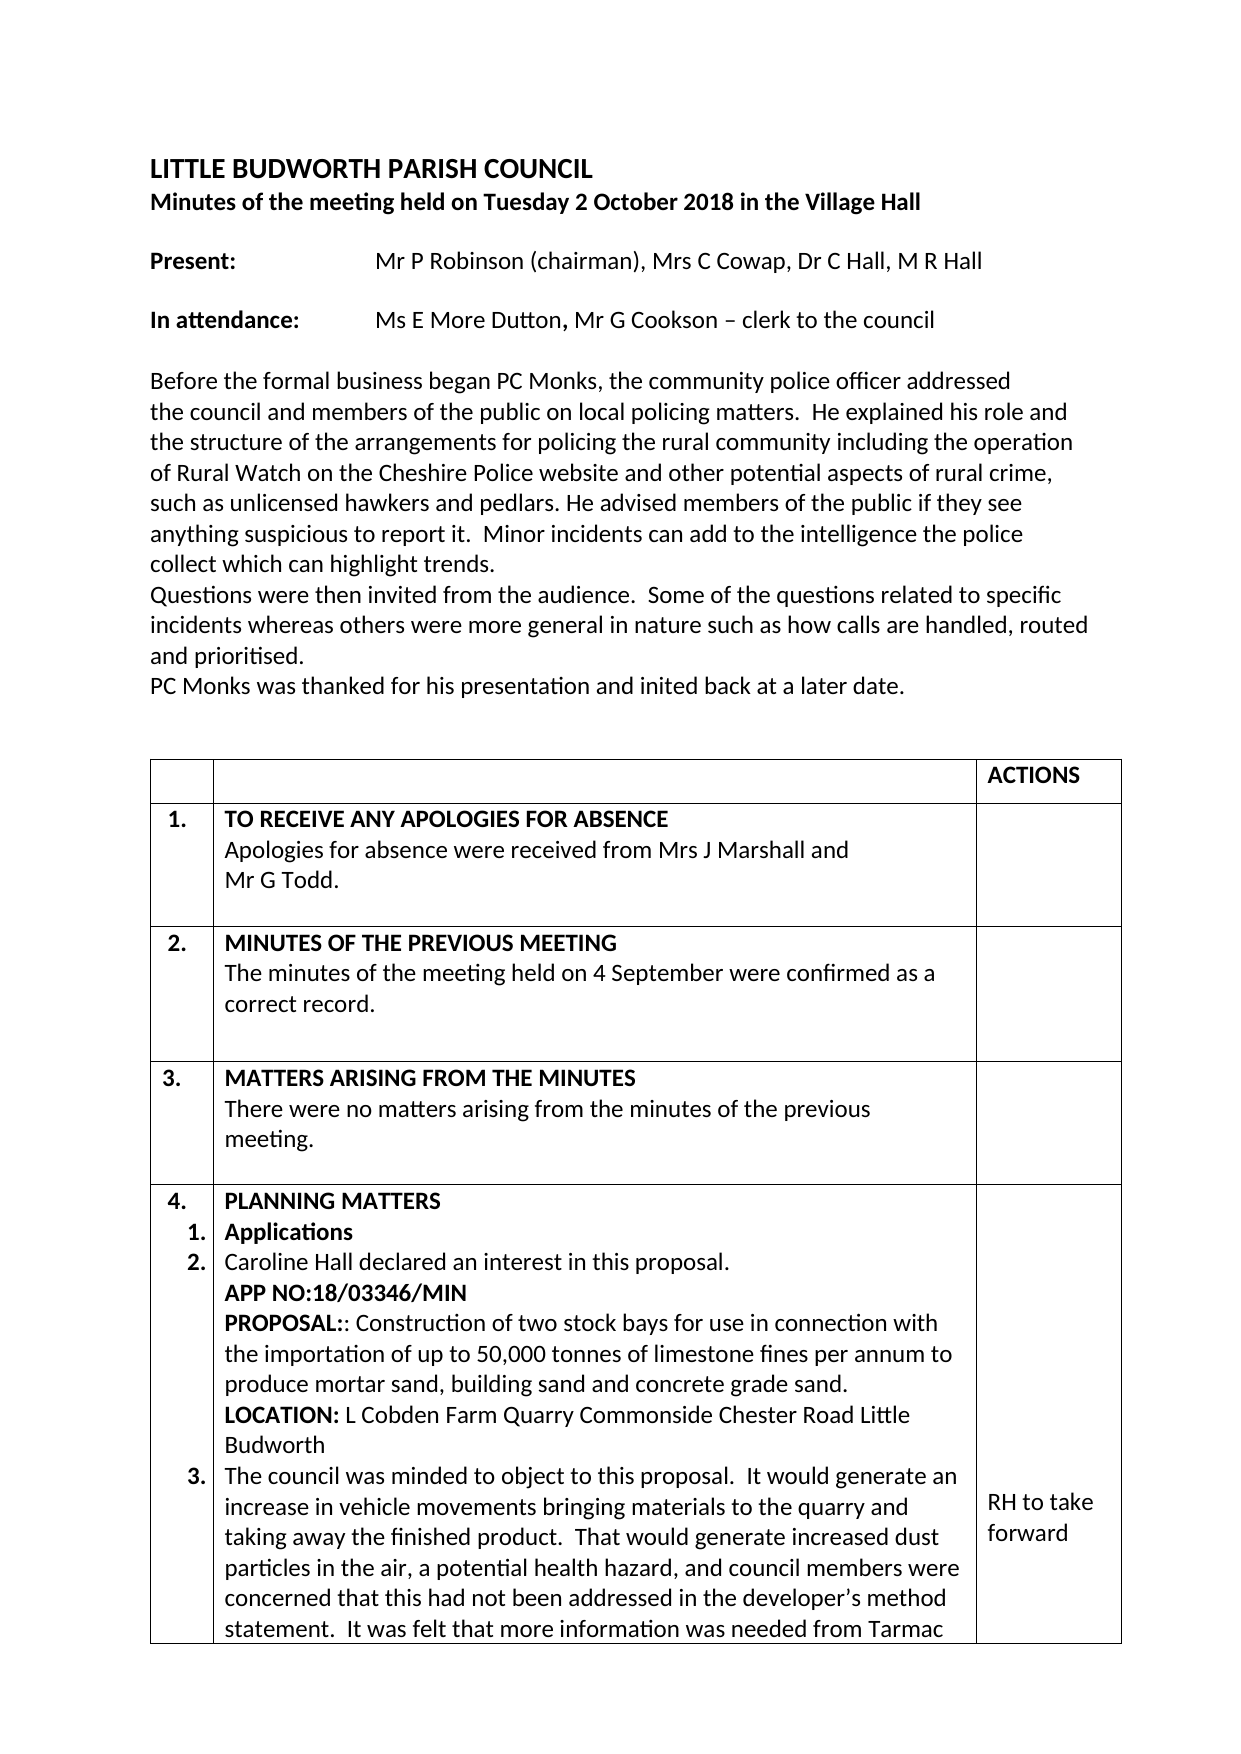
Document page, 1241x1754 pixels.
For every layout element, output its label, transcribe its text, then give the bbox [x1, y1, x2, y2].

text In attendance: Ms E More Dutton, Mr G Cookson – clerk to the council [150, 304, 1090, 335]
text PC Monks was thanked for his presentation and inited back at a later date. [150, 670, 1090, 730]
table_cell TO RECEIVE ANY APOLOGIES FOR ABSENCE Apologies for absence were received from Mrs J Marshall and Mr G Todd. [214, 804, 976, 926]
table_header [151, 760, 213, 802]
table_cell MINUTES OF THE PREVIOUS MEETING The minutes of the meeting held on 4 September were confirmed as a correct record. [214, 927, 976, 1061]
table_header ACTIONS [977, 760, 1121, 802]
table_cell 1. [151, 804, 213, 926]
text of Rural Watch on the Cheshire Police website and other potential aspects of rural crime, [150, 457, 1090, 487]
table_cell [977, 804, 1121, 926]
table_header [214, 760, 976, 802]
table_cell 3. [151, 1062, 213, 1184]
table_cell [977, 1062, 1121, 1184]
text anything suspicious to report it. Minor incidents can add to the intelligence the police [150, 518, 1090, 548]
text Present: Mr P Robinson (chairman), Mrs C Cowap, Dr C Hall, M R Hall [150, 245, 1090, 304]
text Minutes of the meeting held on Tuesday 2 October 2018 in the Village Hall [150, 186, 1090, 245]
text collect which can highlight trends. Questions were then invited from the audience. Some of the questions related to specific incidents whereas others were more general in nature such as how calls are handled, routed and prioritised. [150, 548, 1090, 670]
subtitle LITTLE BUDWORTH PARISH COUNCIL [150, 150, 1090, 186]
text the council and members of the public on local policing matters. He explained his role and [150, 396, 1090, 426]
text the structure of the arrangements for policing the rural community including the operation [150, 426, 1090, 457]
table_cell MATTERS ARISING FROM THE MINUTES There were no matters arising from the minutes of the previous meeting. [214, 1062, 976, 1184]
text Before the formal business began PC Monks, the community police officer addressed [150, 365, 1090, 396]
text such as unlicensed hawkers and pedlars. He advised members of the public if they see [150, 487, 1090, 518]
table_cell RH to take forward [977, 1185, 1121, 1643]
table_cell 4. [151, 1185, 213, 1643]
table_cell [977, 927, 1121, 1061]
table_cell 2. [151, 927, 213, 1061]
